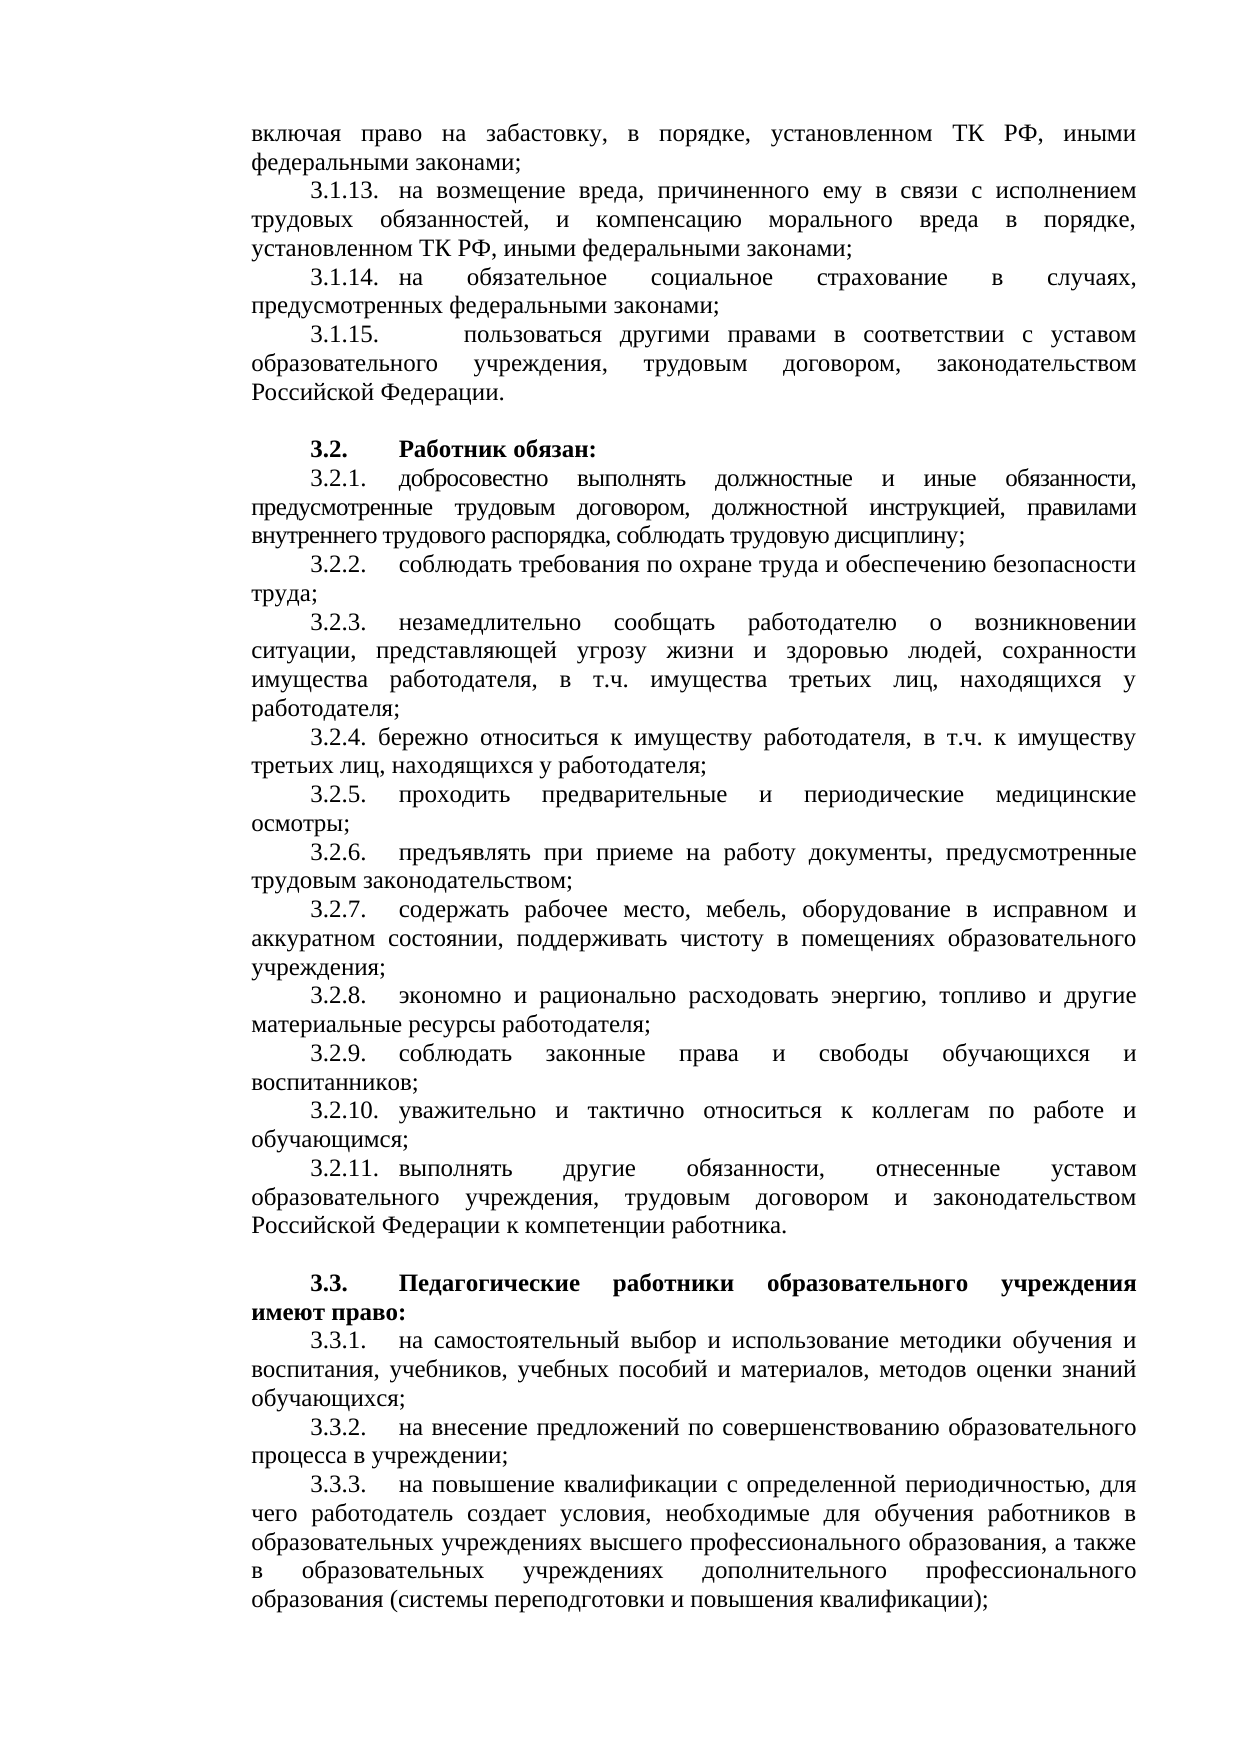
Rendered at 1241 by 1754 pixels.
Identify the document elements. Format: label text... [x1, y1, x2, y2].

text 3.3.2. на внесение предложений по совершенствованию образовательного процесса в учреждении; [251, 1412, 1137, 1469]
text 3.2.11. выполнять другие обязанности, отнесенные уставом образовательного учреждения, трудовым договором и законодательством Российской Федерации к компетенции работника. [251, 1153, 1137, 1239]
text 3.2.9. соблюдать законные права и свободы обучающихся и воспитанников; [251, 1038, 1137, 1096]
text 3.2. Работник обязан: [251, 434, 1137, 463]
text 3.2.3. незамедлительно сообщать работодателю о возникновении ситуации, представляющей угрозу жизни и здоровью людей, сохранности имущества работодателя, в т.ч. имущества третьих лиц, находящихся у работодателя; [251, 607, 1137, 722]
text 3.2.5. проходить предварительные и периодические медицинские осмотры; [251, 779, 1137, 837]
text 3.1.13. на возмещение вреда, причиненного ему в связи с исполнением трудовых обязанностей, и компенсацию морального вреда в порядке, установленном ТК РФ, иными федеральными законами; [251, 176, 1137, 262]
text 3.2.8. экономно и рационально расходовать энергию, топливо и другие материальные ресурсы работодателя; [251, 981, 1137, 1038]
text 3.2.4. бережно относиться к имуществу работодателя, в т.ч. к имуществу третьих лиц, находящихся у работодателя; [251, 722, 1137, 779]
text 3.3.3. на повышение квалификации с определенной периодичностью, для чего работодатель создает условия, необходимые для обучения работников в образовательных учреждениях высшего профессионального образования, а также в образовательных учреждениях дополнительного профессионального образования (системы переподготовки и повышения квалификации); [251, 1469, 1137, 1613]
list Педагогические работники образовательного учреждения имеют право: [251, 1268, 1137, 1326]
text 3.2.1. добросовестно выполнять должностные и иные обязанности, предусмотренные трудовым договором, должностной инструкцией, правилами внутреннего трудового распорядка, соблюдать трудовую дисциплину; [251, 463, 1137, 549]
text 3.2.2. соблюдать требования по охране труда и обеспечению безопасности труда; [251, 549, 1137, 607]
text 3.1.15. пользоваться другими правами в соответствии с уставом образовательного учреждения, трудовым договором, законодательством Российской Федерации. [251, 319, 1137, 406]
text 3.2.6. предъявлять при приеме на работу документы, предусмотренные трудовым законодательством; [251, 837, 1137, 894]
text 3.3.1. на самостоятельный выбор и использование методики обучения и воспитания, учебников, учебных пособий и материалов, методов оценки знаний обучающихся; [251, 1326, 1137, 1412]
text 3.1.14. на обязательное социальное страхование в случаях, предусмотренных федеральными законами; [251, 262, 1137, 319]
text 3.2.10. уважительно и тактично относиться к коллегам по работе и обучающимся; [251, 1096, 1137, 1153]
text 3.2.7. содержать рабочее место, мебель, оборудование в исправном и аккуратном состоянии, поддерживать чистоту в помещениях образовательного учреждения; [251, 894, 1137, 981]
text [251, 118, 1137, 176]
